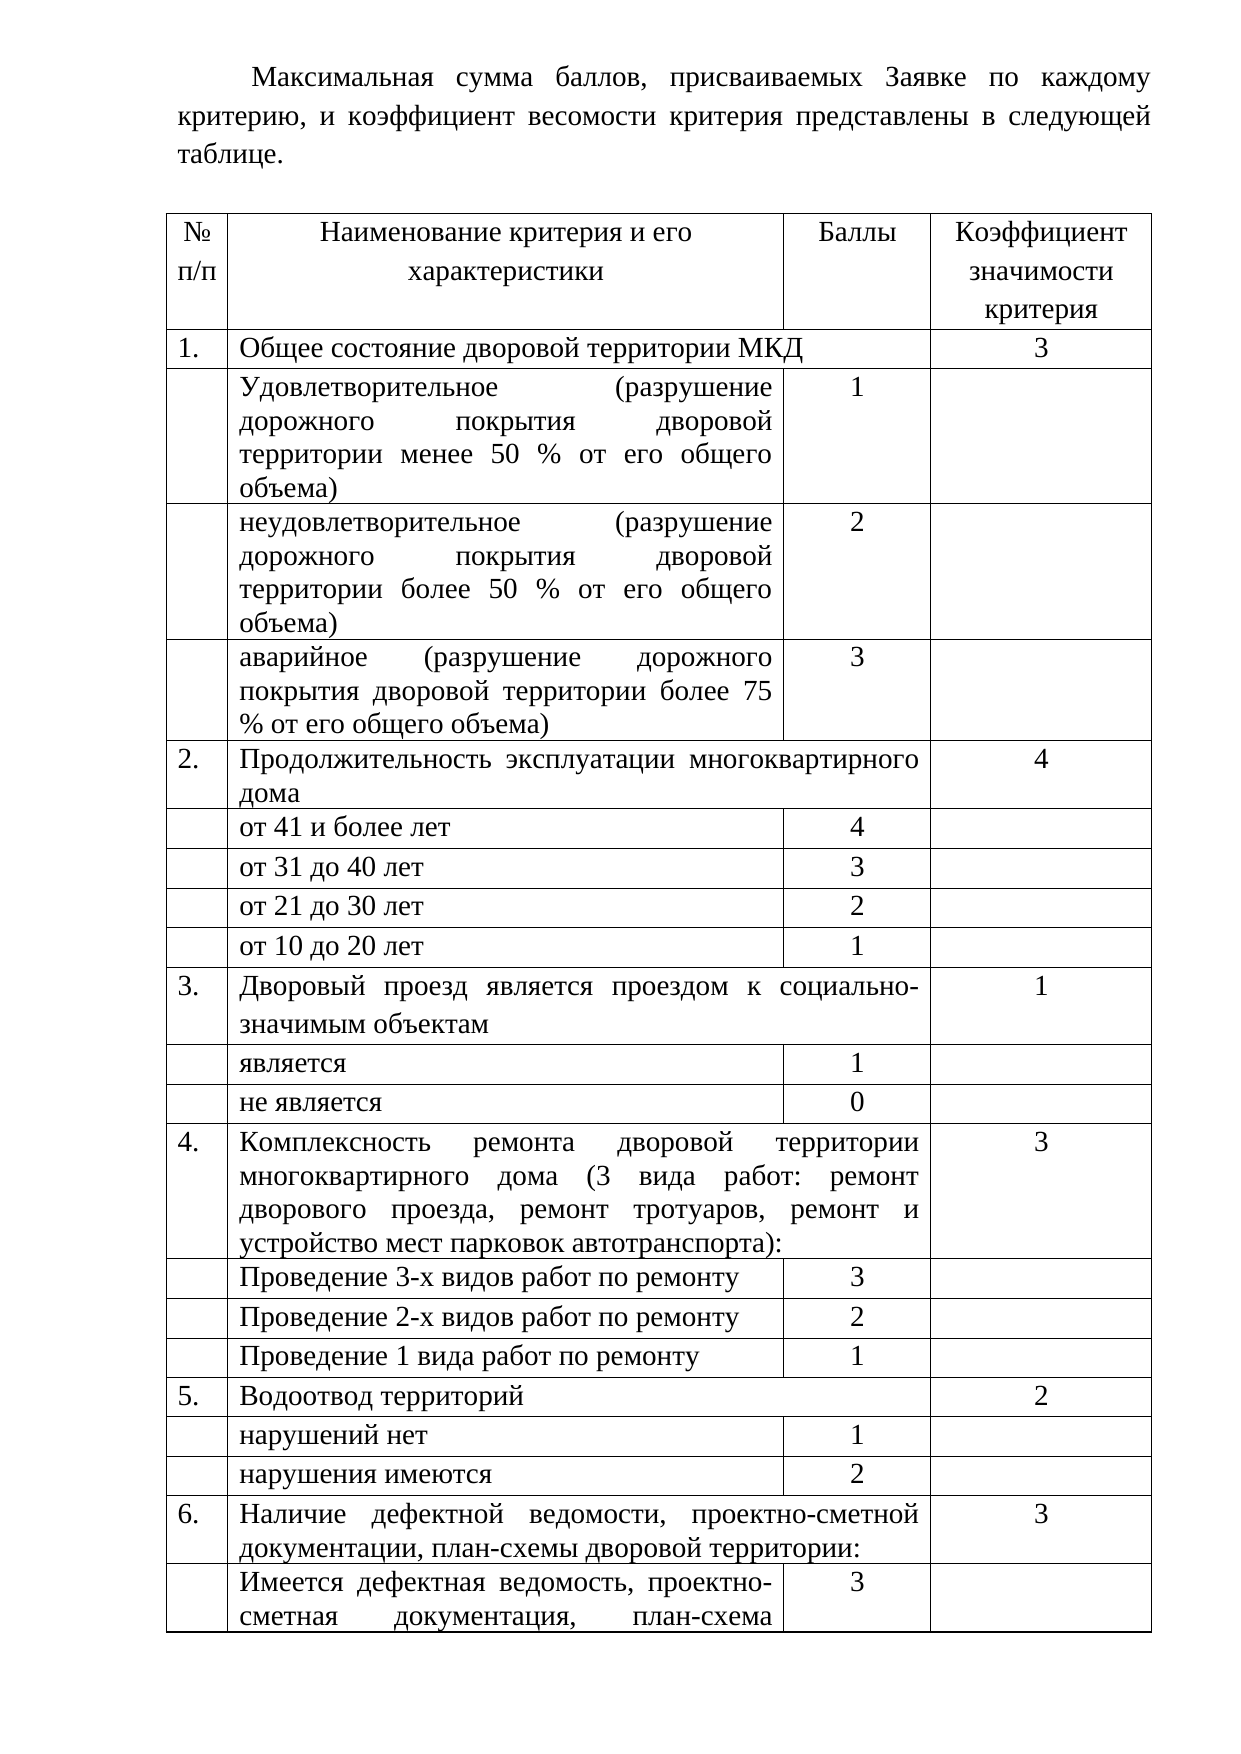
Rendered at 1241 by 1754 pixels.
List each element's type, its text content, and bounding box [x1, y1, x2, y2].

table_cell [931, 369, 1151, 503]
table_cell Удовлетворительное (разрушение дорожного покрытия дворовой территории менее 50 % от его общего объема) [228, 369, 783, 503]
table_cell [931, 1045, 1151, 1083]
table_cell Дворовый проезд является проездом к социально-значимым объектам [228, 968, 930, 1044]
table_cell [167, 889, 227, 927]
table_cell Проведение 1 вида работ по ремонту [228, 1339, 783, 1377]
table_cell 4. [167, 1124, 227, 1258]
table_cell является [228, 1045, 783, 1083]
table_header Баллы [784, 214, 930, 329]
table_cell Наличие дефектной ведомости, проектно-сметной документации, план-схемы дворовой территории: [228, 1496, 930, 1563]
table_cell 1 [784, 369, 930, 503]
table_cell 1 [784, 1417, 930, 1456]
table_cell Проведение 3-х видов работ по ремонту [228, 1259, 783, 1298]
table_cell 1 [784, 1045, 930, 1083]
table_cell неудовлетворительное (разрушение дорожного покрытия дворовой территории более 50 % от его общего объема) [228, 504, 783, 638]
table_cell 2 [784, 1299, 930, 1337]
table_cell [167, 504, 227, 638]
table_cell [167, 369, 227, 503]
table_cell 0 [784, 1085, 930, 1123]
table_cell [931, 1299, 1151, 1337]
table_cell нарушений нет [228, 1417, 783, 1456]
table_cell 1 [931, 968, 1151, 1044]
table_cell 2 [784, 1457, 930, 1495]
table_cell [931, 1564, 1151, 1631]
table_cell 3 [784, 1259, 930, 1298]
table_cell Общее состояние дворовой территории МКД [228, 330, 930, 368]
table_cell [167, 1085, 227, 1123]
table_cell [167, 640, 227, 740]
table_cell [167, 1299, 227, 1337]
table_cell [167, 809, 227, 848]
table_cell [931, 928, 1151, 967]
table_cell 2. [167, 741, 227, 808]
text Максимальная сумма баллов, присваиваемых Заявке по каждому критерию, и коэффициент весомости критерия представлены в следующей таблице. [177, 59, 1152, 170]
table_cell 1. [167, 330, 227, 368]
table_cell 4 [784, 809, 930, 848]
table_cell 6. [167, 1496, 227, 1563]
table_header Коэффициент значимости критерия [931, 214, 1151, 329]
table_cell [167, 1045, 227, 1083]
table_cell нарушения имеются [228, 1457, 783, 1495]
table_cell не является [228, 1085, 783, 1123]
table_cell [167, 1259, 227, 1298]
table_cell Водоотвод территорий [228, 1378, 930, 1416]
table_header Наименование критерия и его характеристики [228, 214, 783, 329]
table_cell Комплексность ремонта дворовой территории многоквартирного дома (3 вида работ: ремонт дворового проезда, ремонт тротуаров, ремонт и устройство мест парковок автотранспорта): [228, 1124, 930, 1258]
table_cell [228, 1564, 783, 1631]
table_cell 2 [784, 889, 930, 927]
table_cell [167, 1339, 227, 1377]
table_cell [931, 640, 1151, 740]
table_cell 1 [784, 928, 930, 967]
table_cell 3. [167, 968, 227, 1044]
table_cell [931, 1259, 1151, 1298]
table_cell [167, 1457, 227, 1495]
table_header № п/п [167, 214, 227, 329]
table_cell [931, 1085, 1151, 1123]
table_cell [167, 928, 227, 967]
table_cell 3 [931, 1496, 1151, 1563]
table_cell [167, 849, 227, 887]
table_cell 3 [931, 330, 1151, 368]
table_cell [931, 809, 1151, 848]
table_cell 3 [784, 849, 930, 887]
table_cell 2 [931, 1378, 1151, 1416]
table_cell Продолжительность эксплуатации многоквартирного дома [228, 741, 930, 808]
table_cell [167, 1417, 227, 1456]
table_cell 3 [784, 1564, 930, 1631]
table_cell [931, 1457, 1151, 1495]
table_cell [931, 1417, 1151, 1456]
table_cell [931, 504, 1151, 638]
table_cell [931, 849, 1151, 887]
table_cell от 41 и более лет [228, 809, 783, 848]
table_cell [931, 1339, 1151, 1377]
table_cell 3 [784, 640, 930, 740]
table_cell 2 [784, 504, 930, 638]
table_cell [167, 1564, 227, 1631]
table_cell от 21 до 30 лет [228, 889, 783, 927]
table_cell 1 [784, 1339, 930, 1377]
table_cell 4 [931, 741, 1151, 808]
table_cell 3 [931, 1124, 1151, 1258]
table_cell аварийное (разрушение дорожного покрытия дворовой территории более 75 % от его общего объема) [228, 640, 783, 740]
table_cell 5. [167, 1378, 227, 1416]
table_cell от 10 до 20 лет [228, 928, 783, 967]
table_cell от 31 до 40 лет [228, 849, 783, 887]
table_cell [931, 889, 1151, 927]
table_cell Проведение 2-х видов работ по ремонту [228, 1299, 783, 1337]
